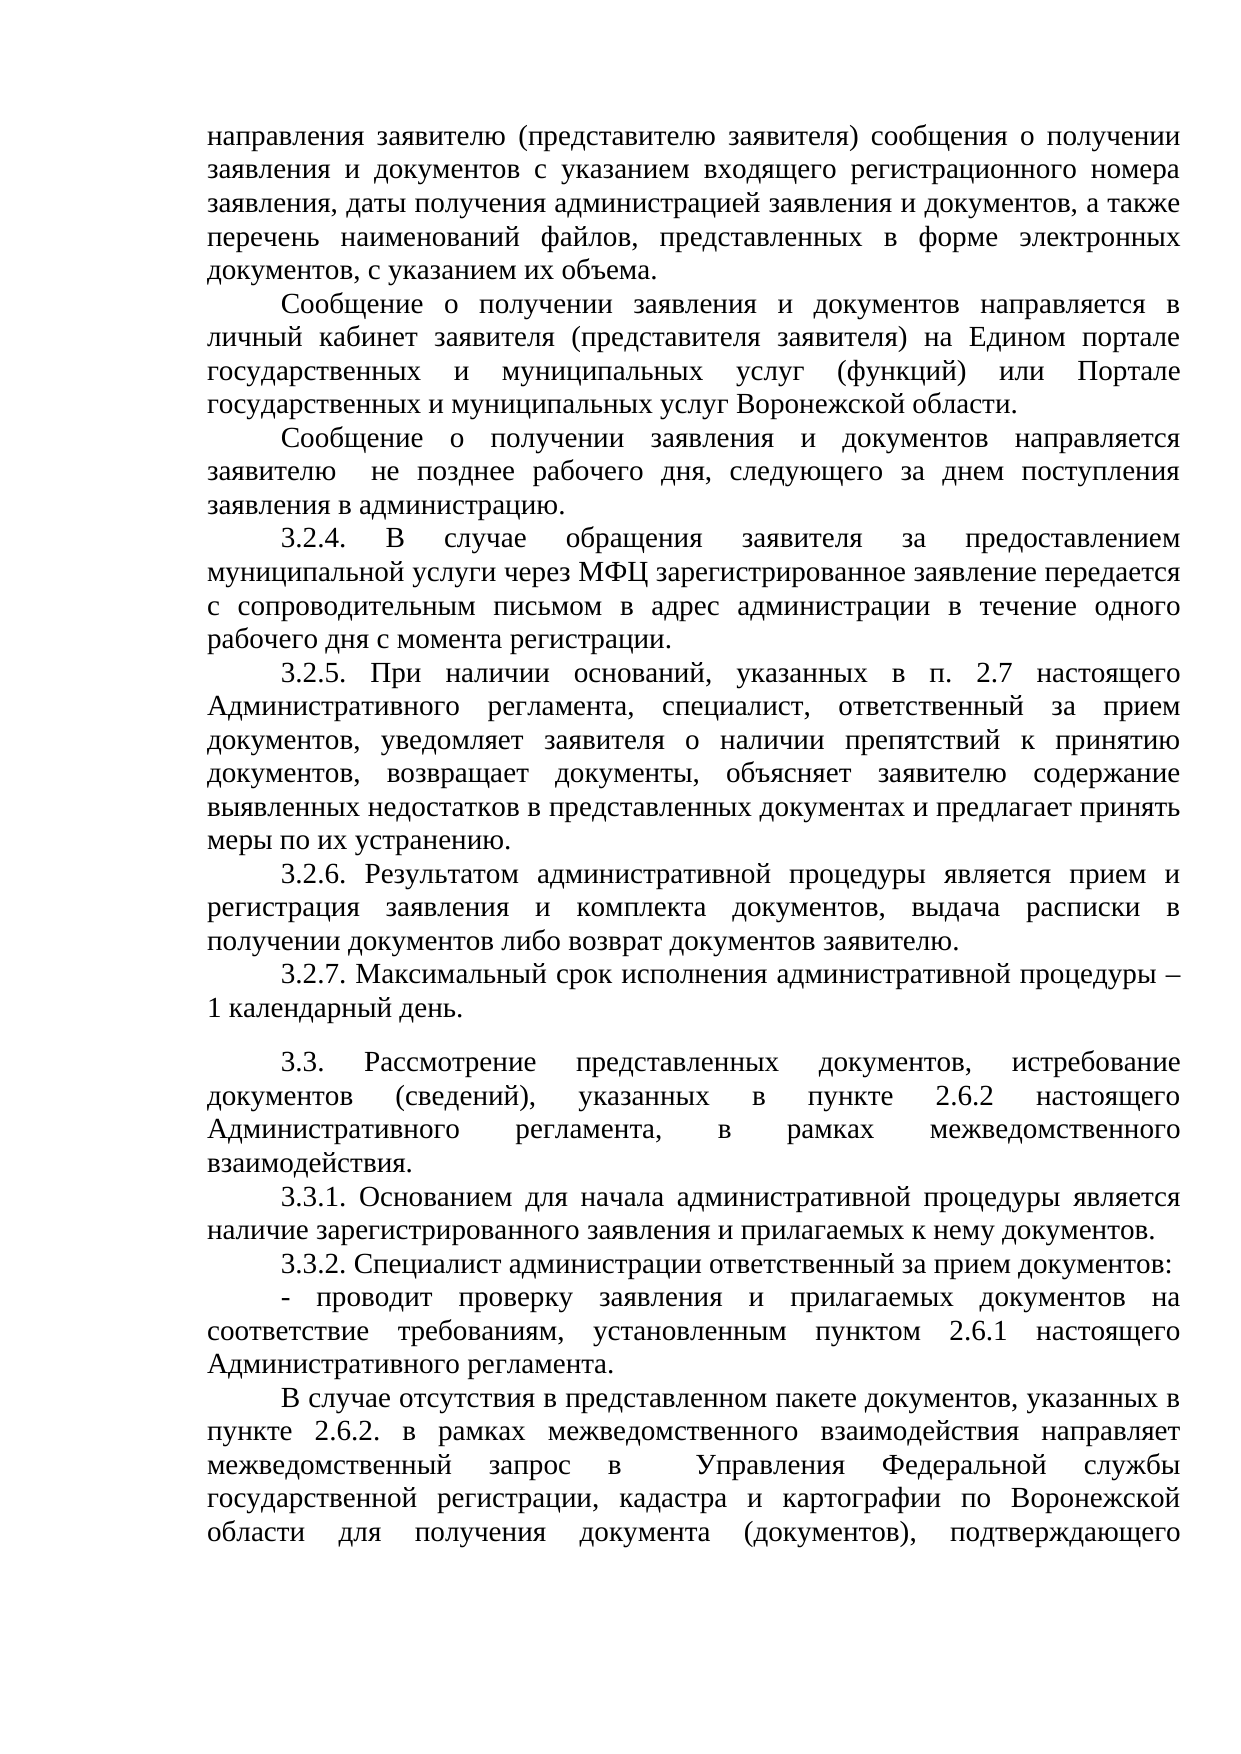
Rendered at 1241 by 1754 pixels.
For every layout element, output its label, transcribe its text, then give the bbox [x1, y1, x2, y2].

text 3.2.6. Результатом административной процедуры является прием и регистрация заявления и комплекта документов, выдача расписки в получении документов либо возврат документов заявителю. [207, 856, 1181, 957]
text Сообщение о получении заявления и документов направляется заявителю не позднее рабочего дня, следующего за днем поступления заявления в администрацию. [207, 420, 1181, 521]
text 3.2.5. При наличии оснований, указанных в п. 2.7 настоящего Административного регламента, специалист, ответственный за прием документов, уведомляет заявителя о наличии препятствий к принятию документов, возвращает документы, объясняет заявителю содержание выявленных недостатков в представленных документах и предлагает принять меры по их устранению. [207, 655, 1181, 856]
text - проводит проверку заявления и прилагаемых документов на соответствие требованиям, установленным пунктом 2.6.1 настоящего Административного регламента. [207, 1279, 1181, 1380]
text 3.2.7. Максимальный срок исполнения административной процедуры – 1 календарный день. [207, 957, 1181, 1024]
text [207, 1380, 1181, 1548]
text 3.3. Рассмотрение представленных документов, истребование документов (сведений), указанных в пункте 2.6.2 настоящего Административного регламента, в рамках межведомственного взаимодействия. [207, 1044, 1181, 1179]
text 3.3.2. Специалист администрации ответственный за прием документов: [207, 1246, 1181, 1279]
text Сообщение о получении заявления и документов направляется в личный кабинет заявителя (представителя заявителя) на Едином портале государственных и муниципальных услуг (функций) или Портале государственных и муниципальных услуг Воронежской области. [207, 286, 1181, 420]
text 3.3.1. Основанием для начала административной процедуры является наличие зарегистрированного заявления и прилагаемых к нему документов. [207, 1179, 1181, 1246]
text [207, 118, 1181, 286]
text 3.2.4. В случае обращения заявителя за предоставлением муниципальной услуги через МФЦ зарегистрированное заявление передается с сопроводительным письмом в адрес администрации в течение одного рабочего дня с момента регистрации. [207, 521, 1181, 655]
